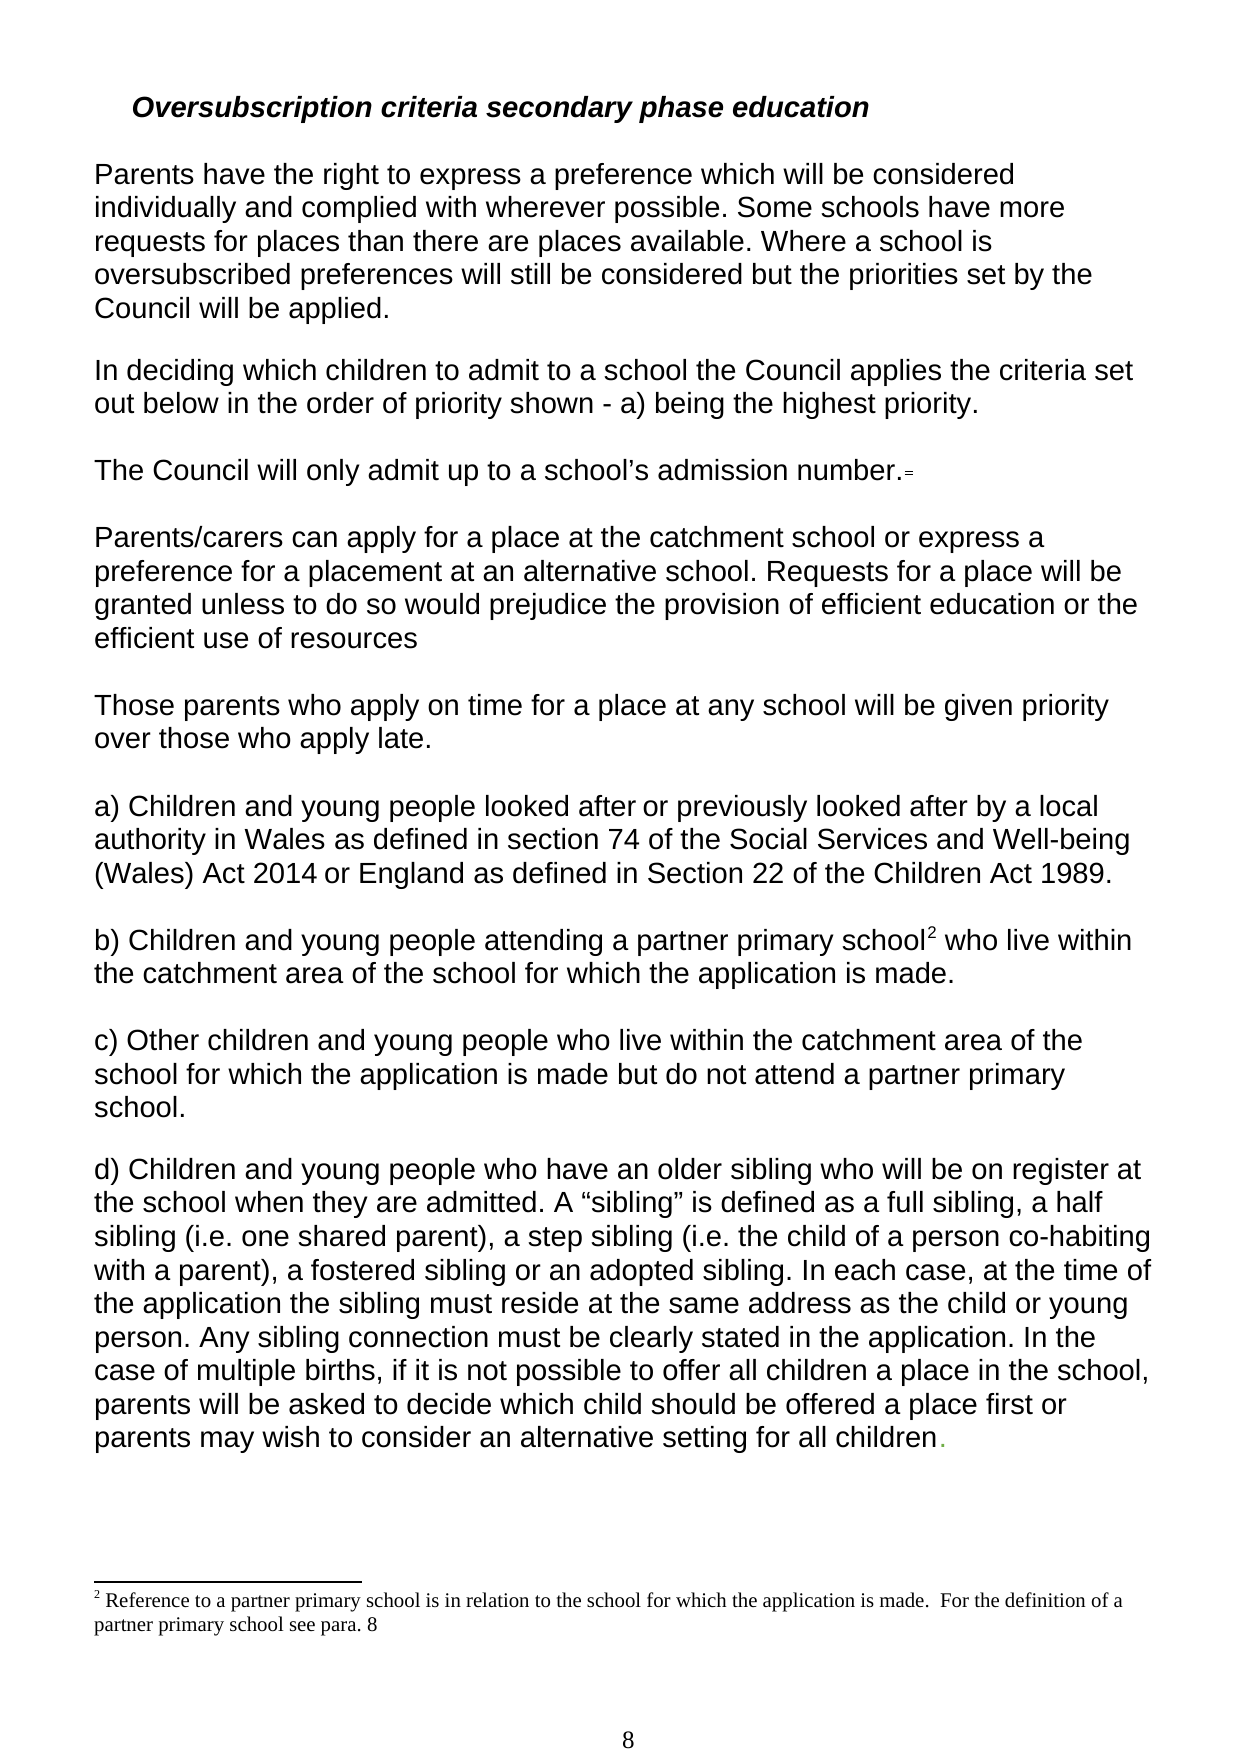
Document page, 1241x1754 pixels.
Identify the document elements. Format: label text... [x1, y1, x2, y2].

text Parents have the right to express a preference which will be considered individually and complied with wherever possible. Some schools have more requests for places than there are places available. Where a school is oversubscribed preferences will still be considered but the priorities set by the Council will be applied. [94, 157, 1150, 324]
text The Council will only admit up to a school’s admission number. [94, 453, 1162, 487]
text Those parents who apply on time for a place at any school will be given priority over those who apply late. [94, 688, 1159, 755]
text b) Children and young people attending a partner primary school who live within the catchment area of the school for which the application is made. [94, 923, 1162, 990]
text In deciding which children to admit to a school the Council applies the criteria set out below in the order of priority shown - a) being the highest priority. [94, 352, 1150, 419]
text Parents/carers can apply for a place at the catchment school or express a preference for a placement at an alternative school. Requests for a place will be granted unless to do so would prejudice the provision of efficient education or the efficient use of resources [94, 520, 1159, 654]
text c) Other children and young people who live within the catchment area of the school for which the application is made but do not attend a partner primary school. [94, 1023, 1162, 1124]
text a) Children and young people looked after or previously looked after by a local authority in Wales as defined in section 74 of the Social Services and Well-being (Wales) Act 2014 or England as defined in Section 22 of the Children Act 1989. [94, 788, 1162, 889]
text d) Children and young people who have an older sibling who will be on register at the school when they are admitted. A “sibling” is defined as a full sibling, a half sibling (i.e. one shared parent), a step sibling (i.e. the child of a person co-habiting with a parent), a fostered sibling or an adopted sibling. In each case, at the time of the application the sibling must reside at the same address as the child or young person. Any sibling connection must be clearly stated in the application. In the case of multiple births, if it is not possible to offer all children a place in the school, parents will be asked to decide which child should be offered a place first or parents may wish to consider an alternative setting for all children. [94, 1152, 1162, 1454]
text Oversubscription criteria secondary phase education [131, 90, 1162, 123]
